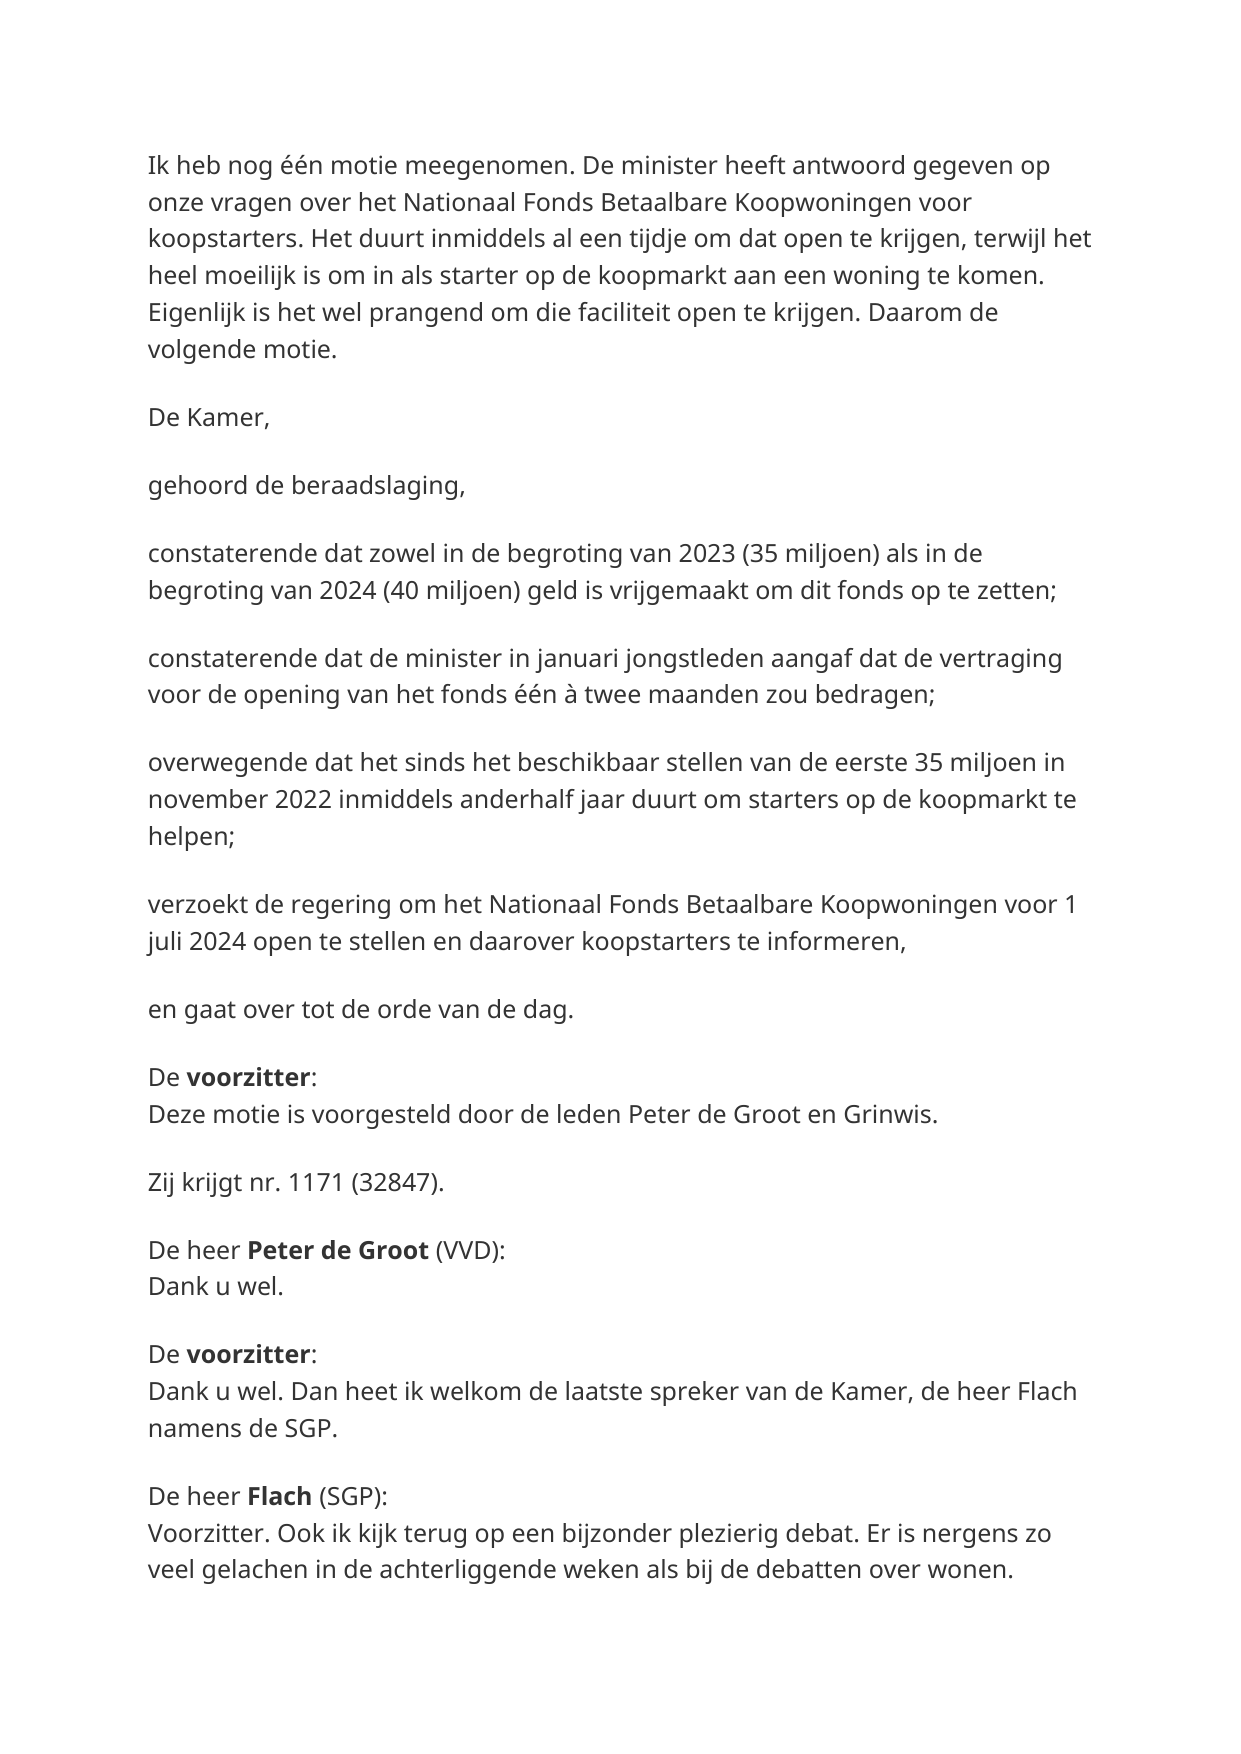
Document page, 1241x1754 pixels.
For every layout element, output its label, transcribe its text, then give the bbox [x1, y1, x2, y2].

text overwegende dat het sinds het beschikbaar stellen van de eerste 35 miljoen in november 2022 inmiddels anderhalf jaar duurt om starters op de koopmarkt te helpen; [148, 745, 1093, 853]
text constaterende dat zowel in de begroting van 2023 (35 miljoen) als in de begroting van 2024 (40 miljoen) geld is vrijgemaakt om dit fonds op te zetten; [148, 536, 1093, 606]
text Ik heb nog één motie meegenomen. De minister heeft antwoord gegeven op onze vragen over het Nationaal Fonds Betaalbare Koopwoningen voor koopstarters. Het duurt inmiddels al een tijdje om dat open te krijgen, terwijl het heel moeilijk is om in als starter op de koopmarkt aan een woning te komen. Eigenlijk is het wel prangend om die faciliteit open te krijgen. Daarom de volgende motie. [148, 148, 1093, 366]
text en gaat over tot de orde van de dag. [148, 991, 1093, 1026]
text De voorzitter: Dank u wel. Dan heet ik welkom de laatste spreker van de Kamer, de heer Flach namens de SGP. [148, 1337, 1093, 1445]
text De voorzitter: Deze motie is voorgesteld door de leden Peter de Groot en Grinwis. [148, 1059, 1093, 1130]
text gehoord de beraadslaging, [148, 467, 1093, 502]
text De Kamer, [148, 399, 1093, 433]
text verzoekt de regering om het Nationaal Fonds Betaalbare Koopwoningen voor 1 juli 2024 open te stellen en daarover koopstarters te informeren, [148, 887, 1093, 957]
text De heer Peter de Groot (VVD): Dank u wel. [148, 1232, 1093, 1303]
text Zij krijgt nr. 1171 (32847). [148, 1164, 1093, 1198]
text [148, 1479, 1093, 1586]
text constaterende dat de minister in januari jongstleden aangaf dat de vertraging voor de opening van het fonds één à twee maanden zou bedragen; [148, 640, 1093, 711]
